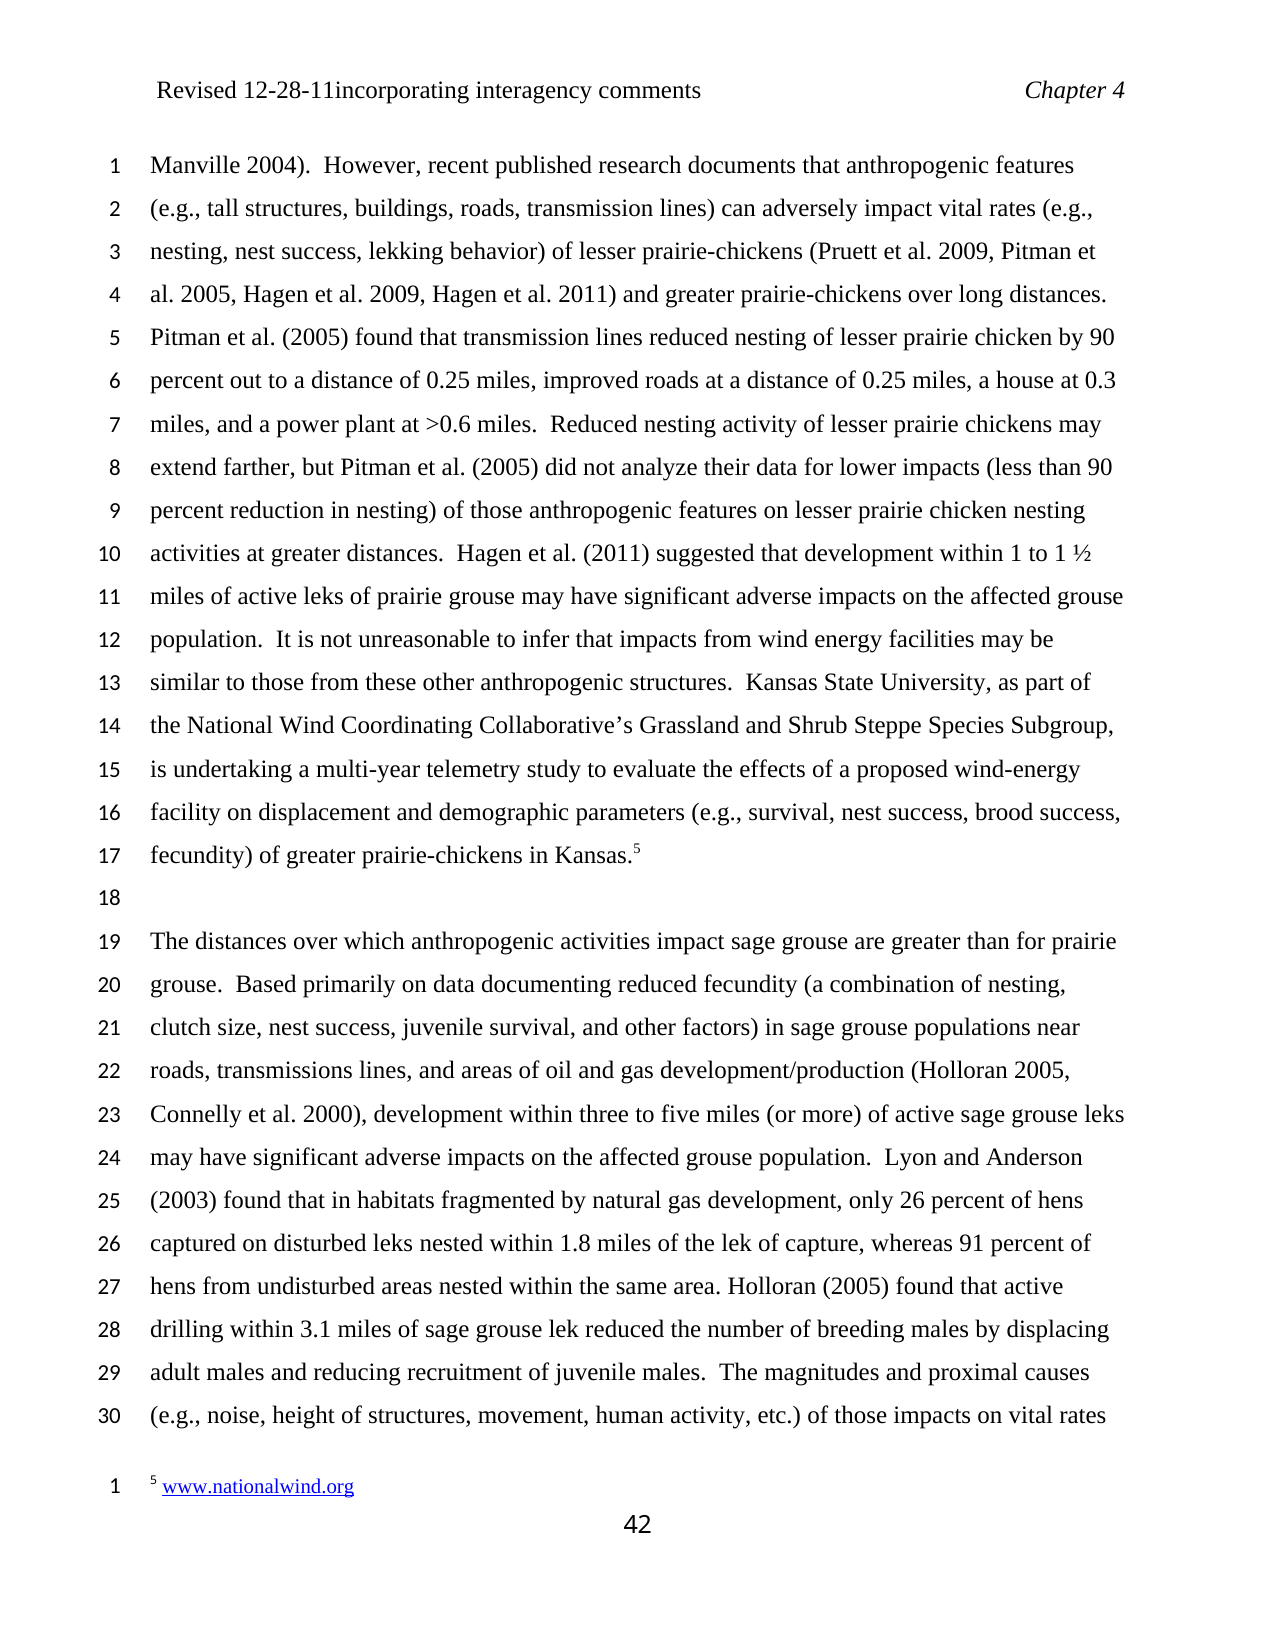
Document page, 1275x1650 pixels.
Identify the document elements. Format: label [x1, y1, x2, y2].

text [150, 926, 1125, 1429]
text [150, 150, 1125, 869]
